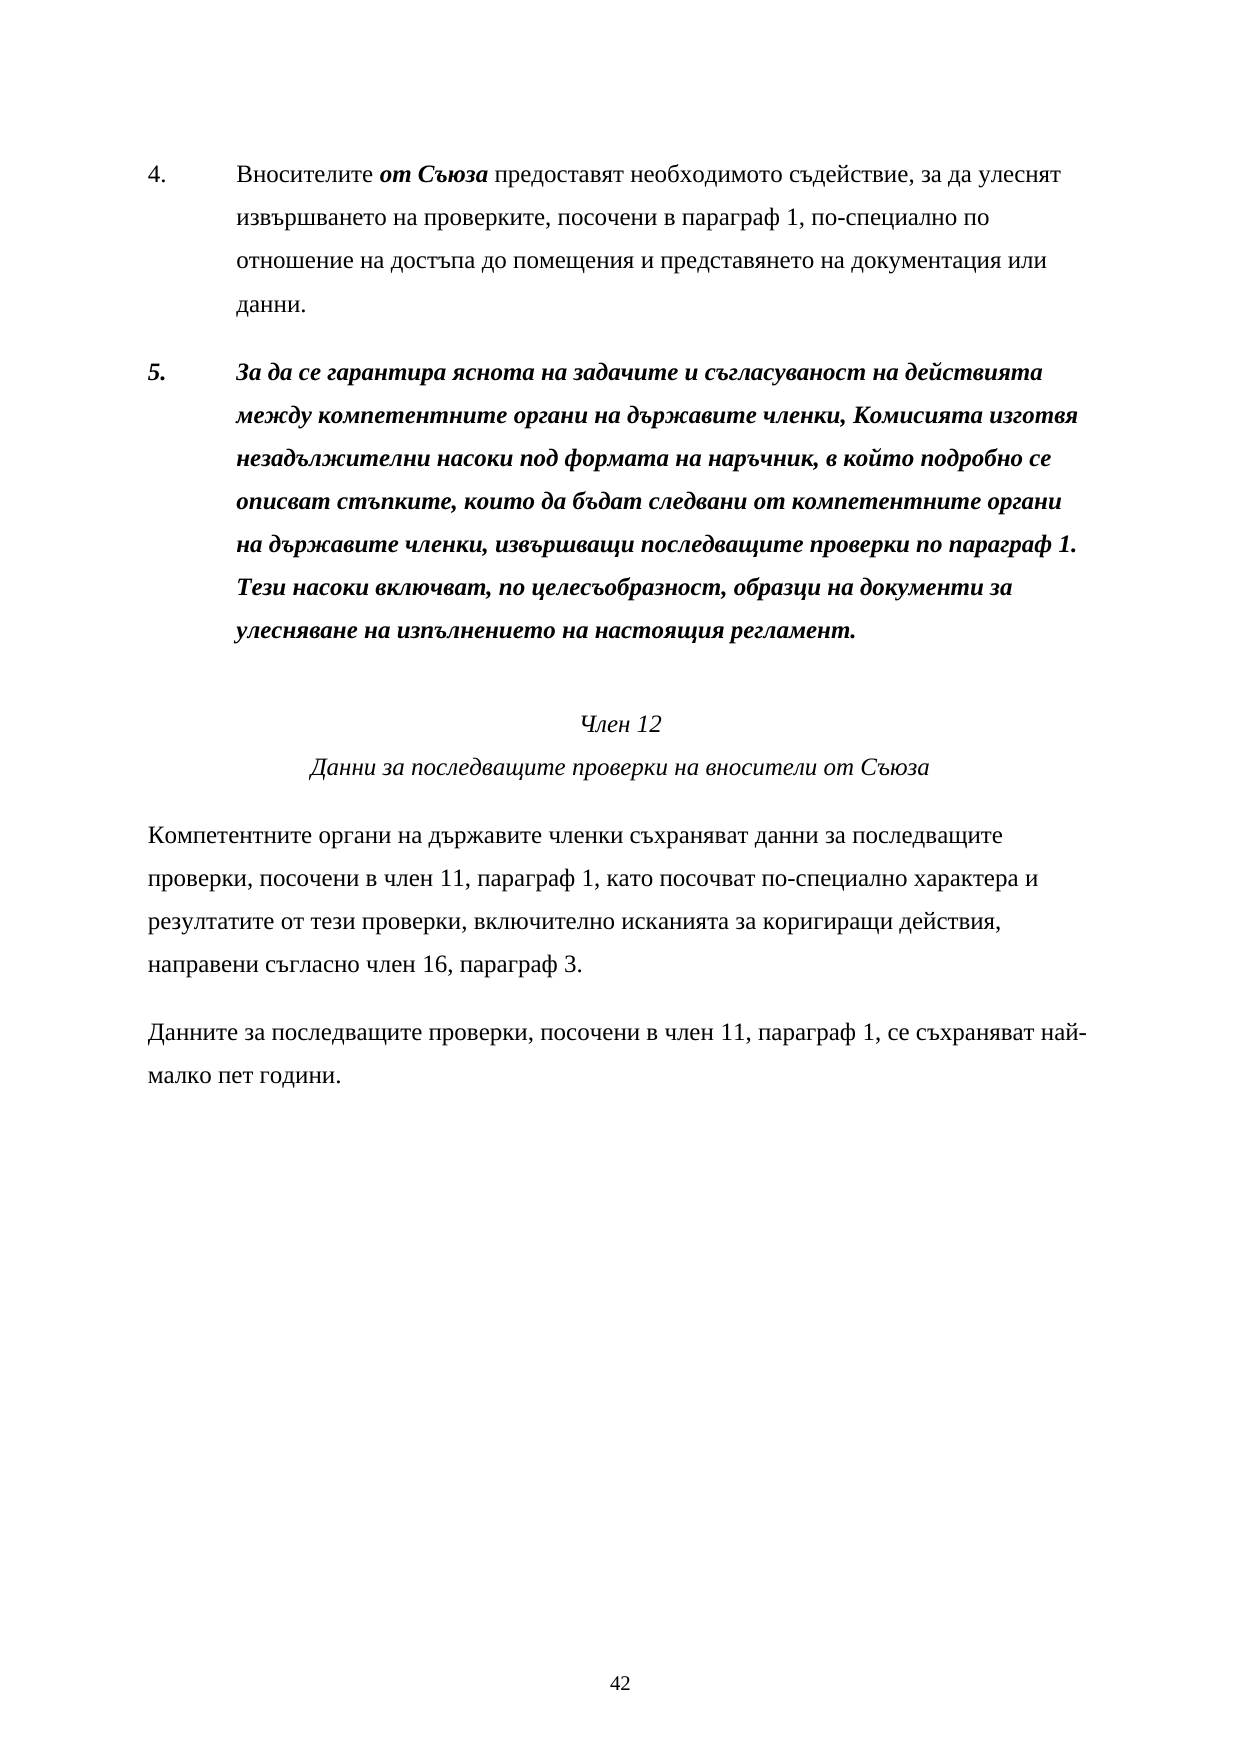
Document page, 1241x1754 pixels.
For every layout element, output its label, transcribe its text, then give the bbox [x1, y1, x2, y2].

text 5. За да се гарантира яснота на задачите и съгласуваност на действията между компетентните органи на държавите членки, Комисията изготвя незадължителни насоки под формата на наръчник, в който подробно се описват стъпките, които да бъдат следвани от компетентните органи на държавите членки, извършващи последващите проверки по параграф 1. Тези насоки включват, по целесъобразност, образци на документи за улесняване на изпълнението на настоящия регламент. [148, 357, 1092, 644]
text Данните за последващите проверки, посочени в член 11, параграф 1, се съхраняват най-малко пет години. [148, 1017, 1092, 1089]
text 4. Вносителите от Съюза предоставят необходимото съдействие, за да улеснят извършването на проверките, посочени в параграф 1, по-специално по отношение на достъпа до помещения и представянето на документация или данни. [148, 159, 1092, 317]
text Член 12 Данни за последващите проверки на вносители от Съюза [148, 709, 1092, 781]
text Компетентните органи на държавите членки съхраняват данни за последващите проверки, посочени в член 11, параграф 1, като посочват по-специално характера и резултатите от тези проверки, включително исканията за коригиращи действия, направени съгласно член 16, параграф 3. [148, 820, 1092, 978]
